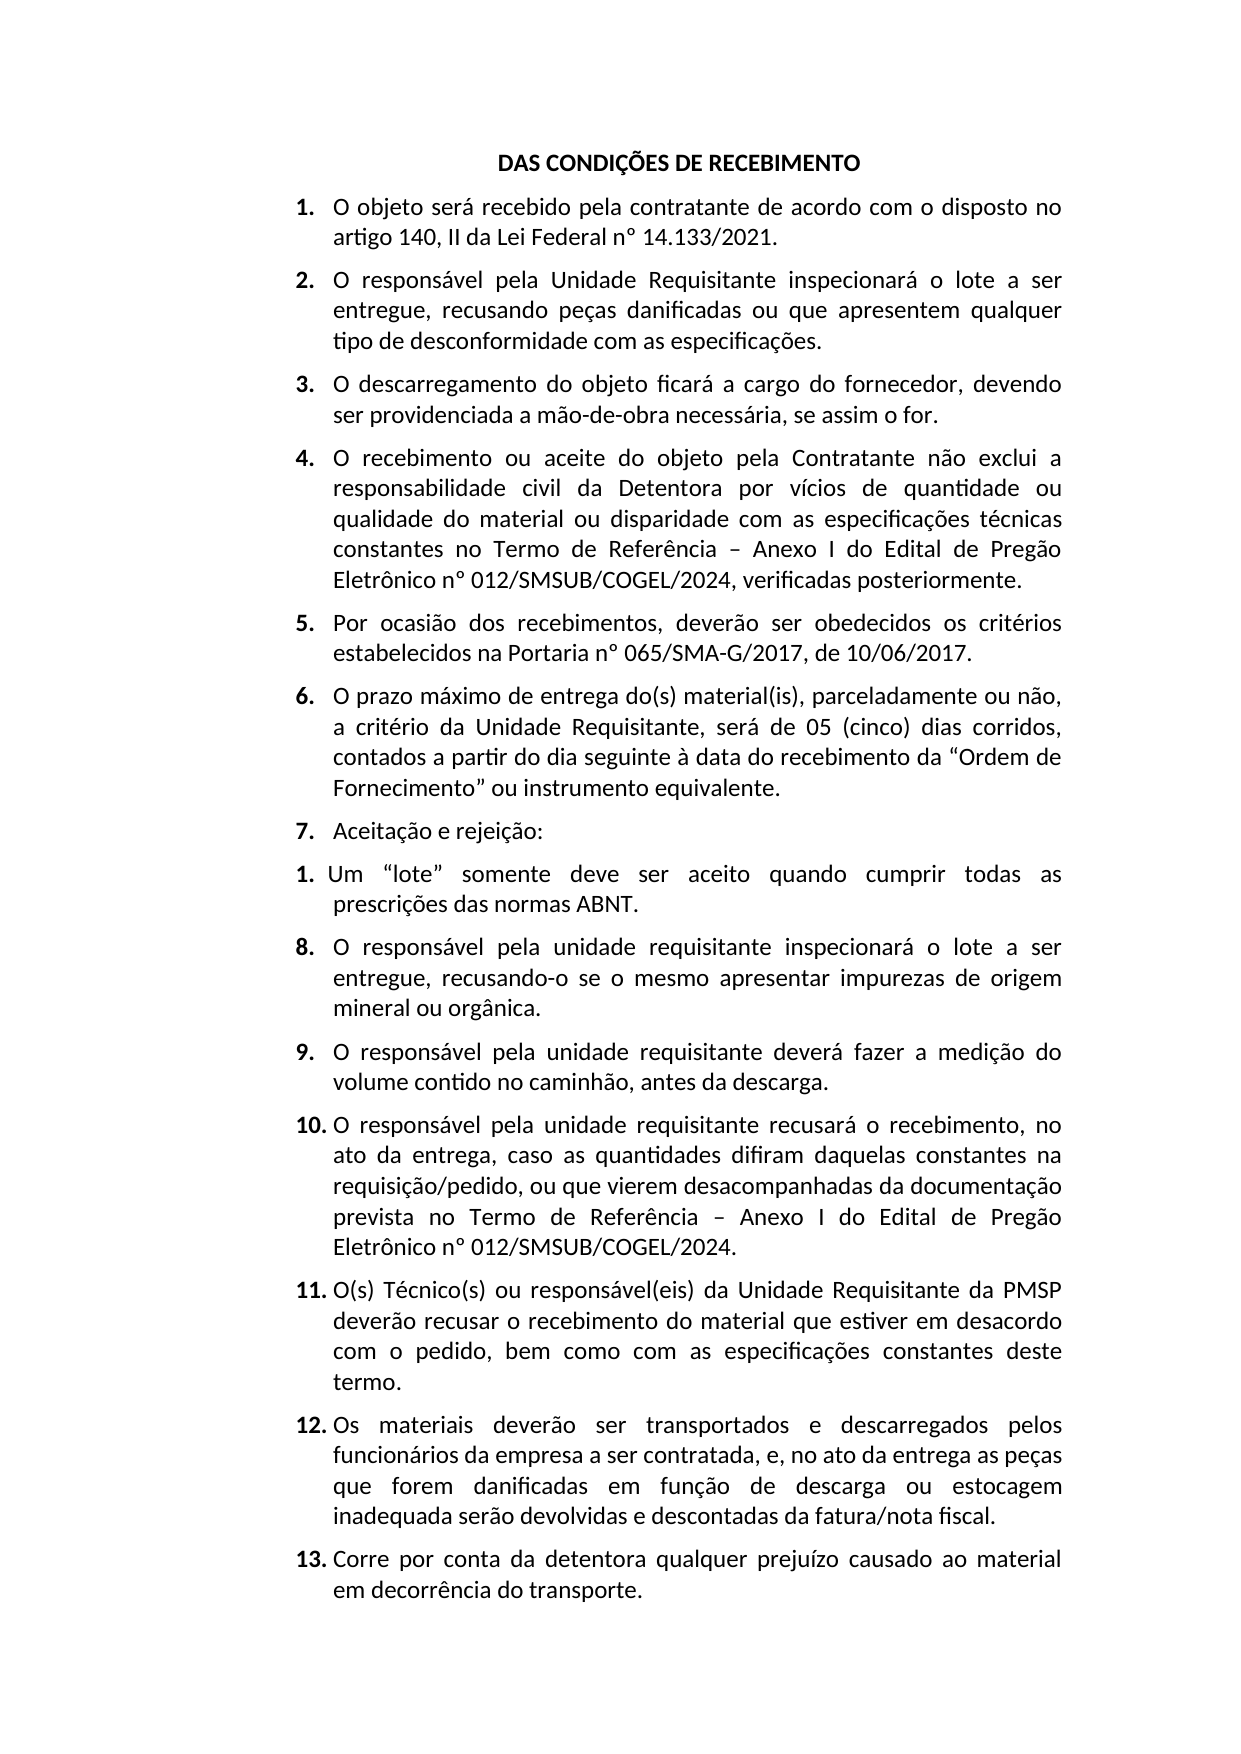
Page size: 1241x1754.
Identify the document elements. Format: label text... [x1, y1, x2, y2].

list O recebimento ou aceite do objeto pela Contratante não exclui a responsabilidade civil da Detentora por vícios de quantidade ou qualidade do material ou disparidade com as especificações técnicas constantes no Termo de Referência – Anexo I do Edital de Pregão Eletrônico nº 012/SMSUB/COGEL/2024, verificadas posteriormente. [295, 442, 1063, 594]
list O responsável pela unidade requisitante inspecionará o lote a ser entregue, recusando-o se o mesmo apresentar impurezas de origem mineral ou orgânica. [295, 932, 1063, 1023]
list Por ocasião dos recebimentos, deverão ser obedecidos os critérios estabelecidos na Portaria nº 065/SMA-G/2017, de 10/06/2017. [295, 607, 1063, 668]
list Os materiais deverão ser transportados e descarregados pelos funcionários da empresa a ser contratada, e, no ato da entrega as peças que forem danificadas em função de descarga ou estocagem inadequada serão devolvidas e descontadas da fatura/nota fiscal. [295, 1409, 1063, 1531]
list O descarregamento do objeto ficará a cargo do fornecedor, devendo ser providenciada a mão-de-obra necessária, se assim o for. [295, 368, 1063, 429]
list Um “lote” somente deve ser aceito quando cumprir todas as prescrições das normas ABNT. [295, 858, 1063, 919]
list Aceitação e rejeição: [295, 815, 1063, 846]
list O responsável pela Unidade Requisitante inspecionará o lote a ser entregue, recusando peças danificadas ou que apresentem qualquer tipo de desconformidade com as especificações. [295, 264, 1063, 356]
list O responsável pela unidade requisitante recusará o recebimento, no ato da entrega, caso as quantidades difiram daquelas constantes na requisição/pedido, ou que vierem desacompanhadas da documentação prevista no Termo de Referência – Anexo I do Edital de Pregão Eletrônico nº 012/SMSUB/COGEL/2024. [295, 1109, 1063, 1262]
list O prazo máximo de entrega do(s) material(is), parceladamente ou não, a critério da Unidade Requisitante, será de 05 (cinco) dias corridos, contados a partir do dia seguinte à data do recebimento da “Ordem de Fornecimento” ou instrumento equivalente. [295, 680, 1063, 802]
list Corre por conta da detentora qualquer prejuízo causado ao material em decorrência do transporte. [295, 1543, 1063, 1604]
text DAS CONDIÇÕES DE RECEBIMENTO [295, 148, 1063, 178]
list O responsável pela unidade requisitante deverá fazer a medição do volume contido no caminhão, antes da descarga. [295, 1036, 1063, 1097]
list O(s) Técnico(s) ou responsável(eis) da Unidade Requisitante da PMSP deverão recusar o recebimento do material que estiver em desacordo com o pedido, bem como com as especificações constantes deste termo. [295, 1274, 1063, 1396]
list O objeto será recebido pela contratante de acordo com o disposto no artigo 140, II da Lei Federal nº 14.133/2021. [295, 191, 1063, 252]
